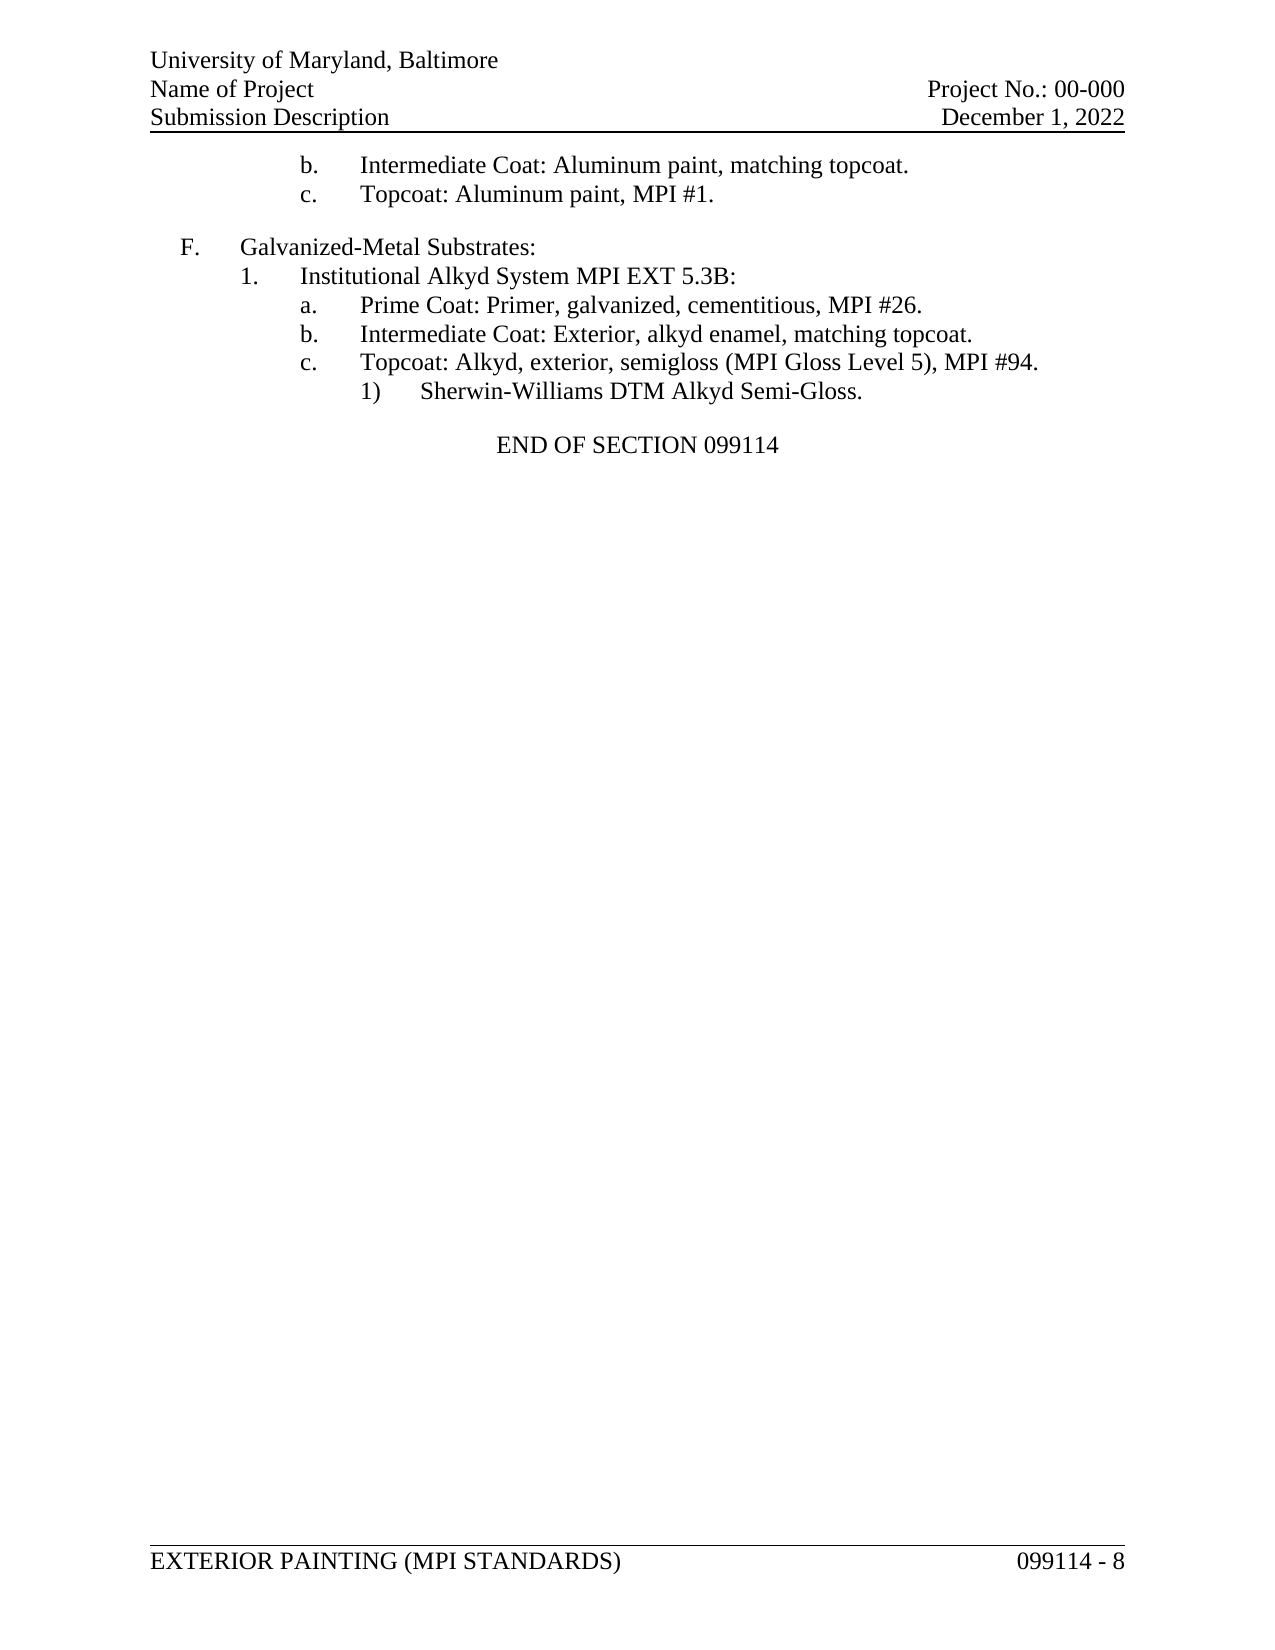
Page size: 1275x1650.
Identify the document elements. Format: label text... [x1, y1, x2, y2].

text Intermediate Coat: Exterior, alkyd enamel, matching topcoat. [300, 319, 1125, 347]
text Intermediate Coat: Aluminum paint, matching topcoat. [300, 150, 1125, 179]
text Prime Coat: Primer, galvanized, cementitious, MPI #26. [300, 290, 1125, 319]
text Topcoat: Aluminum paint, MPI #1. [300, 179, 1125, 207]
text Galvanized-Metal Substrates: [180, 232, 1125, 261]
text Institutional Alkyd System MPI EXT 5.3B: [240, 261, 1125, 290]
text Topcoat: Alkyd, exterior, semigloss (MPI Gloss Level 5), MPI #94. [300, 347, 1125, 376]
text Sherwin-Williams DTM Alkyd Semi-Gloss. [360, 376, 1125, 405]
text END OF SECTION 099114 [150, 430, 1125, 459]
